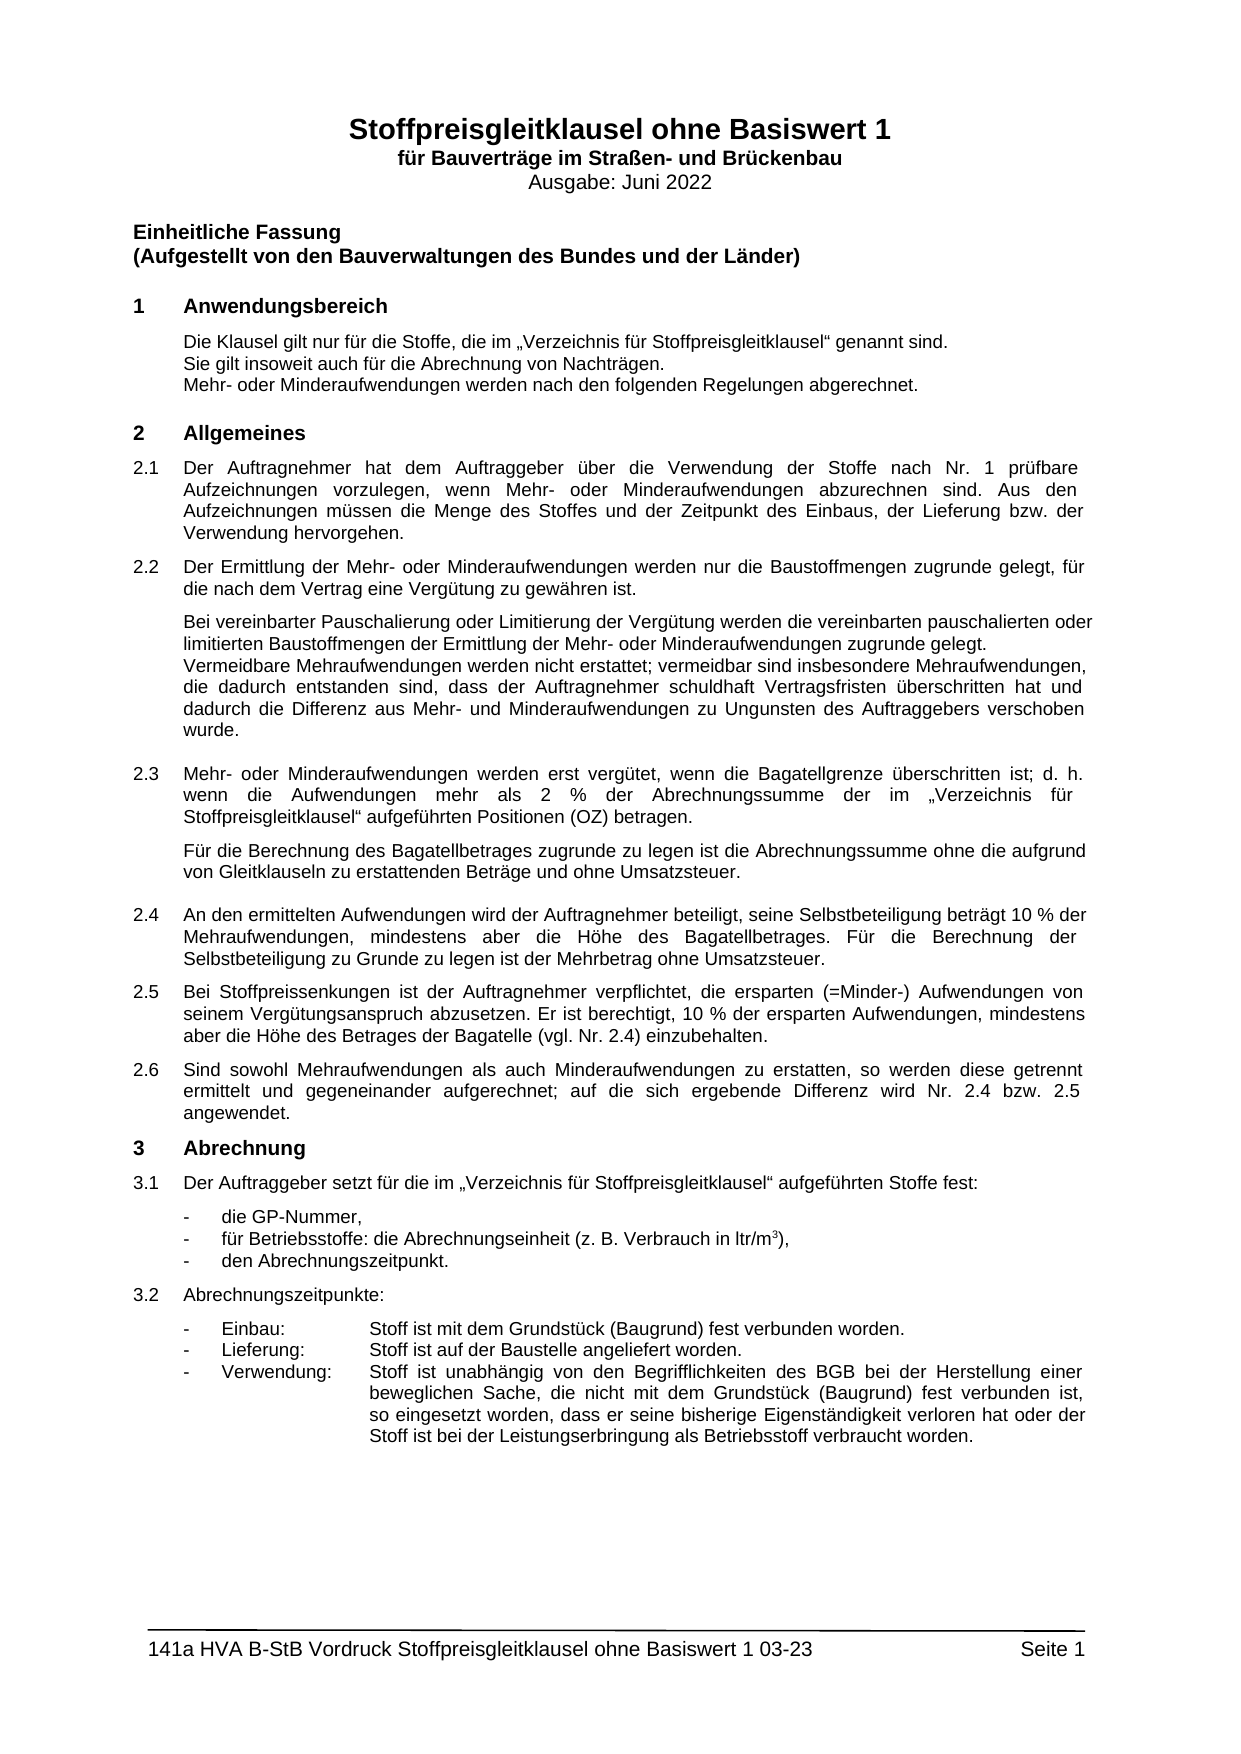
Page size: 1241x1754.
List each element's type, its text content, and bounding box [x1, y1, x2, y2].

text Ausgabe: Juni 2022 [148, 170, 1093, 194]
text - den Abrechnungszeitpunkt. [133, 1249, 1093, 1271]
text - Verwendung: Stoff ist unabhängig von den Begrifflichkeiten des BGB bei der Herstellung einer beweglichen Sache, die nicht mit dem Grundstück (Baugrund) fest verbunden ist, so eingesetzt worden, dass er seine bisherige Eigenständigkeit verloren hat oder der Stoff ist bei der Leistungserbringung als Betriebsstoff verbraucht worden. [133, 1361, 1093, 1447]
title Stoffpreisgleitklausel ohne Basiswert 1 [148, 112, 1093, 146]
text - Einbau: Stoff ist mit dem Grundstück (Baugrund) fest verbunden worden. [133, 1317, 1093, 1339]
text 2.5 Bei Stoffpreissenkungen ist der Auftragnehmer verpflichtet, die ersparten (=Minder-) Aufwendungen von seinem Vergütungsanspruch abzusetzen. Er ist berechtigt, 10 % der ersparten Aufwendungen, mindestens aber die Höhe des Betrages der Bagatelle (vgl. Nr. 2.4) einzubehalten. [133, 981, 1093, 1046]
text 1 Anwendungsbereich [133, 294, 1093, 318]
text 2 Allgemeines [133, 421, 1093, 444]
text - Lieferung: Stoff ist auf der Baustelle angeliefert worden. [133, 1339, 1093, 1361]
text Sie gilt insoweit auch für die Abrechnung von Nachträgen. [133, 352, 1093, 374]
text Bei vereinbarter Pauschalierung oder Limitierung der Vergütung werden die vereinbarten pauschalierten oder limitierten Baustoffmengen der Ermittlung der Mehr- oder Minderaufwendungen zugrunde gelegt. [133, 611, 1093, 654]
text 2.4 An den ermittelten Aufwendungen wird der Auftragnehmer beteiligt, seine Selbstbeteiligung beträgt 10 % der Mehraufwendungen, mindestens aber die Höhe des Bagatellbetrages. Für die Berechnung der Selbstbeteiligung zu Grunde zu legen ist der Mehrbetrag ohne Umsatzsteuer. [133, 904, 1093, 969]
text 2.3 Mehr- oder Minderaufwendungen werden erst vergütet, wenn die Bagatellgrenze überschritten ist; d. h. wenn die Aufwendungen mehr als 2 % der Abrechnungssumme der im „Verzeichnis für Stoffpreisgleitklausel“ aufgeführten Positionen (OZ) betragen. [133, 762, 1093, 827]
text 2.2 Der Ermittlung der Mehr- oder Minderaufwendungen werden nur die Baustoffmengen zugrunde gelegt, für die nach dem Vertrag eine Vergütung zu gewähren ist. [133, 556, 1093, 599]
text Einheitliche Fassung [133, 220, 1093, 244]
text - die GP-Nummer, [133, 1206, 1093, 1228]
text 2.1 Der Auftragnehmer hat dem Auftraggeber über die Verwendung der Stoffe nach Nr. 1 prüfbare Aufzeichnungen vorzulegen, wenn Mehr- oder Minderaufwendungen abzurechnen sind. Aus den Aufzeichnungen müssen die Menge des Stoffes und der Zeitpunkt des Einbaus, der Lieferung bzw. der Verwendung hervorgehen. [133, 457, 1093, 543]
text 3.2 Abrechnungszeitpunkte: [133, 1283, 1093, 1305]
text Vermeidbare Mehraufwendungen werden nicht erstattet; vermeidbar sind insbesondere Mehraufwendungen, die dadurch entstanden sind, dass der Auftragnehmer schuldhaft Vertragsfristen überschritten hat und dadurch die Differenz aus Mehr- und Minderaufwendungen zu Ungunsten des Auftraggebers verschoben wurde. [133, 654, 1093, 741]
text - für Betriebsstoffe: die Abrechnungseinheit (z. B. Verbrauch in ltr/m3), [133, 1228, 1093, 1249]
text 3.1 Der Auftraggeber setzt für die im „Verzeichnis für Stoffpreisgleitklausel“ aufgeführten Stoffe fest: [133, 1172, 1093, 1194]
subtitle für Bauverträge im Straßen- und Brückenbau [148, 146, 1093, 170]
text 3 Abrechnung [133, 1136, 1093, 1160]
text (Aufgestellt von den Bauverwaltungen des Bundes und der Länder) [133, 244, 1093, 268]
text Mehr- oder Minderaufwendungen werden nach den folgenden Regelungen abgerechnet. [133, 374, 1093, 396]
text Für die Berechnung des Bagatellbetrages zugrunde zu legen ist die Abrechnungssumme ohne die aufgrund von Gleitklauseln zu erstattenden Beträge und ohne Umsatzsteuer. [133, 839, 1093, 883]
text Die Klausel gilt nur für die Stoffe, die im „Verzeichnis für Stoffpreisgleitklausel“ genannt sind. [133, 331, 1093, 352]
text 2.6 Sind sowohl Mehraufwendungen als auch Minderaufwendungen zu erstatten, so werden diese getrennt ermittelt und gegeneinander aufgerechnet; auf die sich ergebende Differenz wird Nr. 2.4 bzw. 2.5 angewendet. [133, 1058, 1093, 1123]
